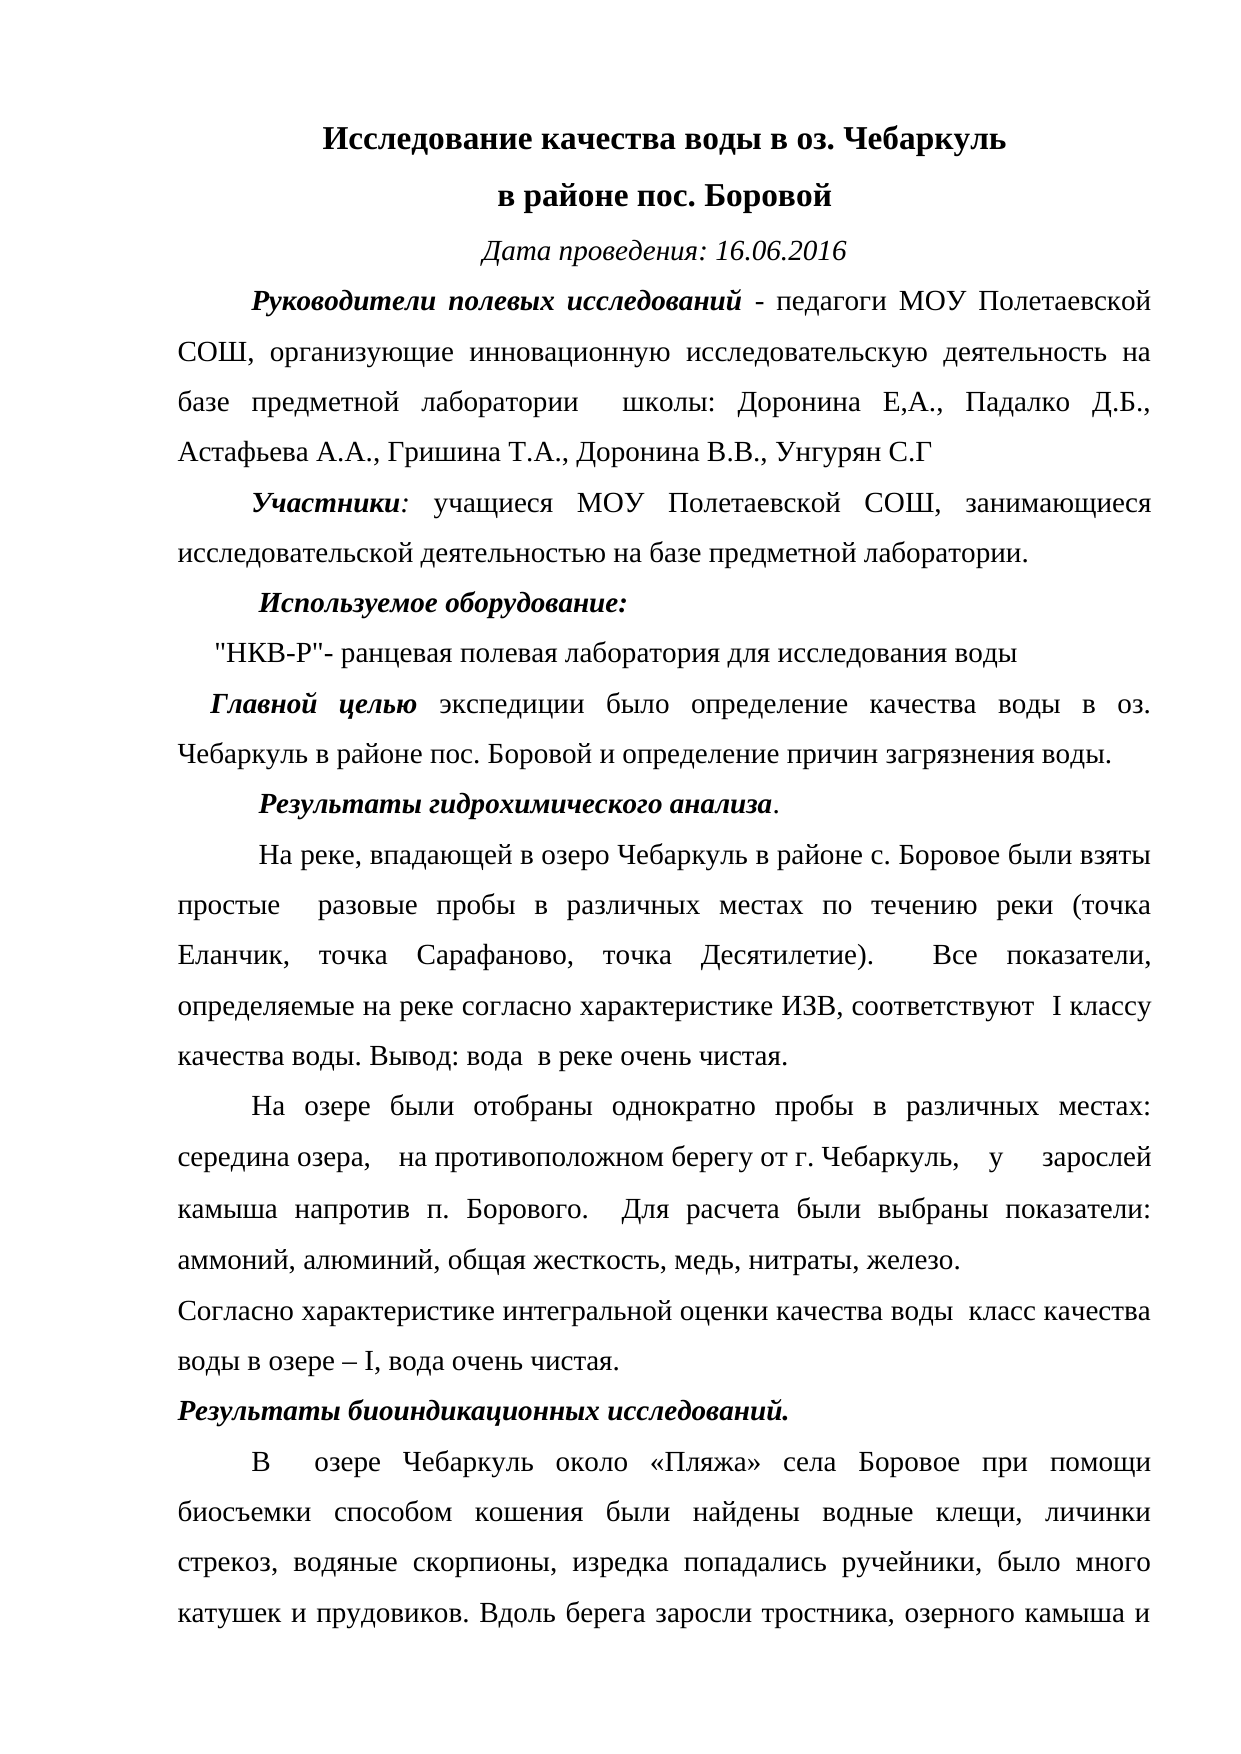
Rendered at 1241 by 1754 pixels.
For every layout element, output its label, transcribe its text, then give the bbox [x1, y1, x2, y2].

text Результаты биоиндикационных исследований. [177, 1393, 1152, 1427]
text Дата проведения: 16.06.2016 [177, 233, 1152, 267]
text На реке, впадающей в озеро Чебаркуль в районе с. Боровое были взяты простые разовые пробы в различных местах по течению реки (точка Еланчик, точка Сарафаново, точка Десятилетие). Все показатели, определяемые на реке согласно характеристике ИЗВ, соответствуют I классу качества воды. Вывод: вода в реке очень чистая. [177, 837, 1152, 1072]
text Участники: учащиеся МОУ Полетаевской СОШ, занимающиеся исследовательской деятельностью на базе предметной лаборатории. [177, 485, 1152, 568]
text Руководители полевых исследований - педагоги МОУ Полетаевской СОШ, организующие инновационную исследовательскую деятельность на базе предметной лаборатории школы: Доронина Е,А., Падалко Д.Б., Астафьева А.А., Гришина Т.А., Доронина В.В., Унгурян С.Г [177, 283, 1152, 468]
text Главной целью экспедиции было определение качества воды в оз. Чебаркуль в районе пос. Боровой и определение причин загрязнения воды. [177, 686, 1152, 770]
text Согласно характеристике интегральной оценки качества воды класс качества воды в озере – I, вода очень чистая. [177, 1293, 1152, 1377]
text в районе пос. Боровой [177, 176, 1152, 214]
text Используемое оборудование: [177, 585, 1152, 619]
text Исследование качества воды в оз. Чебаркуль [177, 118, 1152, 156]
text На озере были отобраны однократно пробы в различных местах: середина озера, на противоположном берегу от г. Чебаркуль, у зарослей камыша напротив п. Борового. Для расчета были выбраны показатели: аммоний, алюминий, общая жесткость, медь, нитраты, железо. [177, 1088, 1152, 1276]
text "НКВ-Р"- ранцевая полевая лаборатория для исследования воды [177, 636, 1152, 669]
text Результаты гидрохимического анализа. [177, 787, 1152, 820]
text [177, 1444, 1152, 1628]
